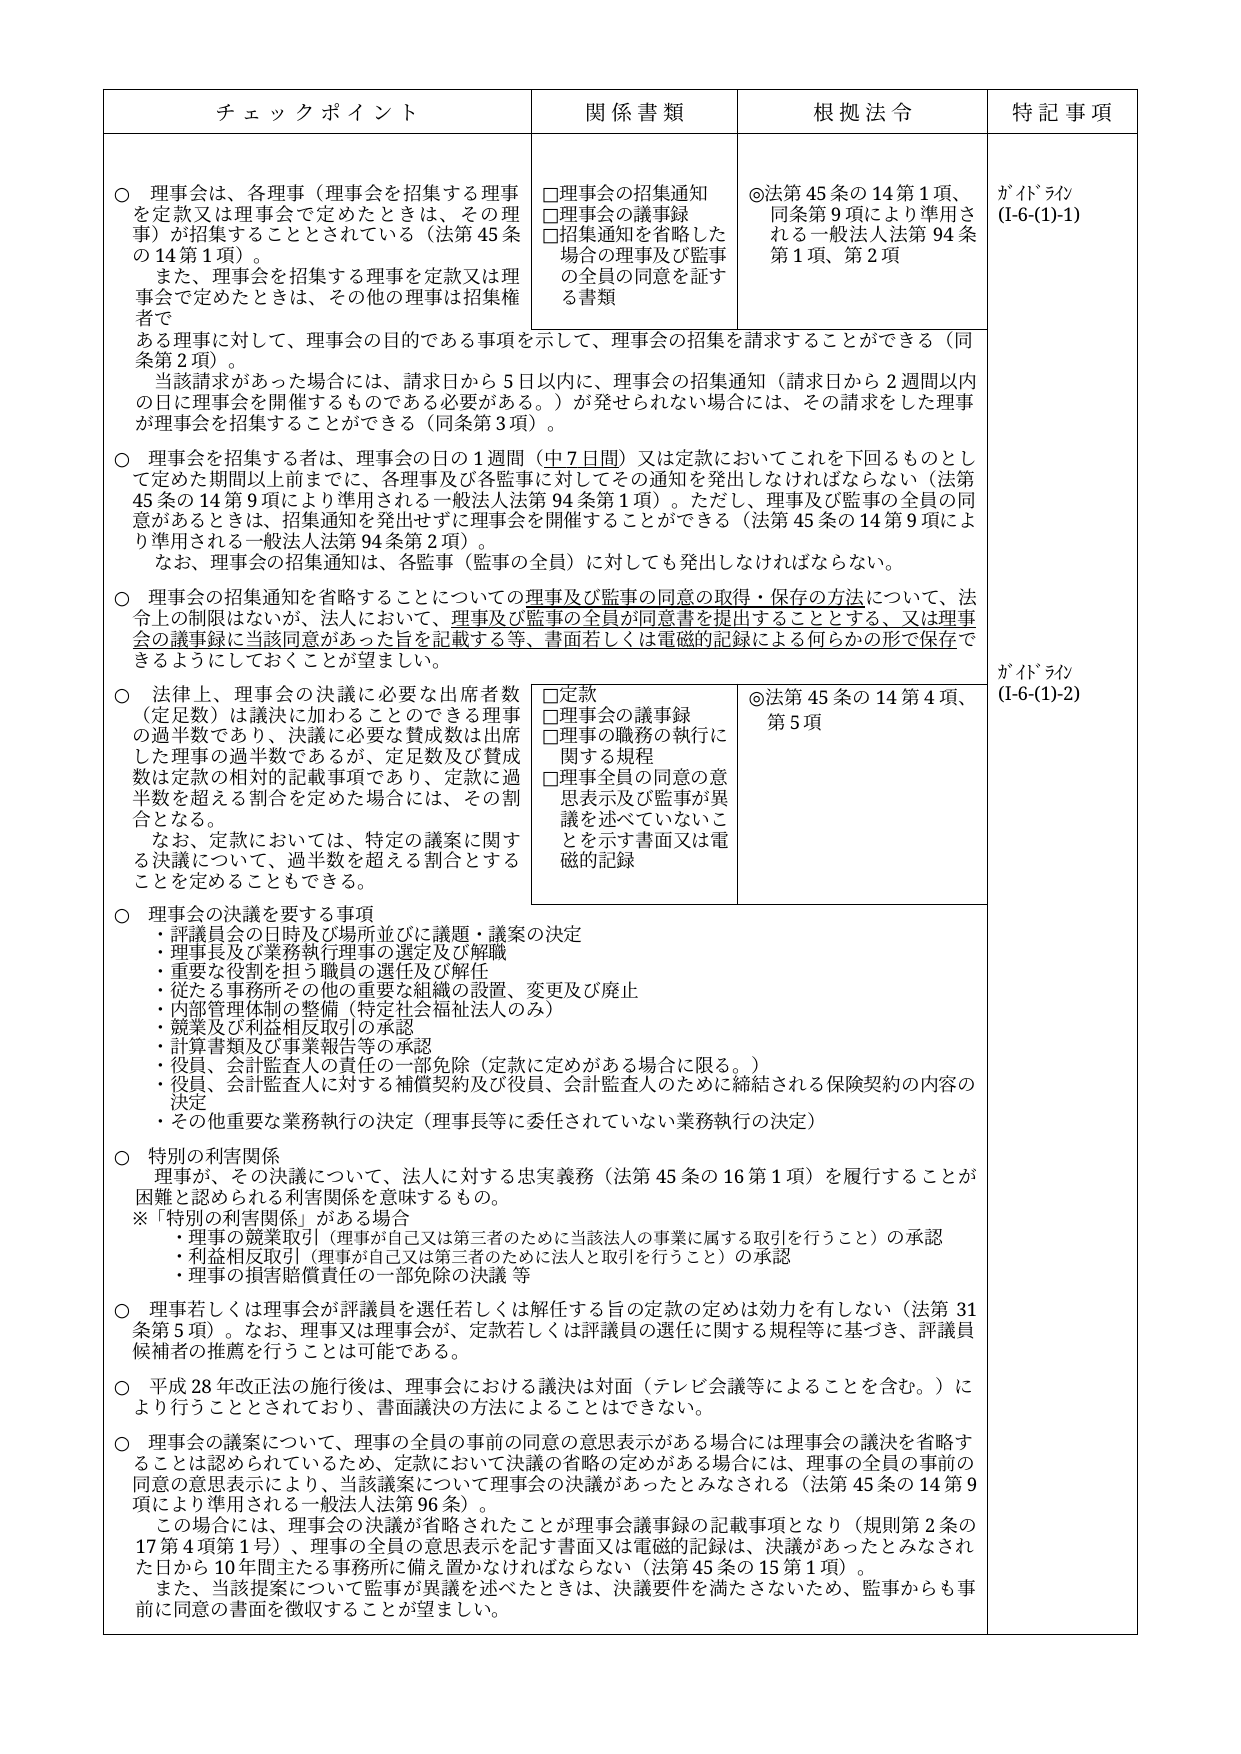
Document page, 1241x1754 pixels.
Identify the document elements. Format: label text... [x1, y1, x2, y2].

table_cell ○ 理事会の決議を要する事項 ・評議員会の日時及び場所並びに議題・議案の決定 ・理事長及び業務執行理事の選定及び解職 ・重要な役割を担う職員の選任及び解任 ・従たる事務所その他の重要な組織の設置、変更及び廃止 ・内部管理体制の整備（特定社会福祉法人のみ） ・競業及び利益相反取引の承認 ・計算書類及び事業報告等の承認 ・役員、会計監査人の責任の一部免除（定款に定めがある場合に限る。） ・役員、会計監査人に対する補償契約及び役員、会計監査人のために締結される保険契約の内容の 決定 ・その他重要な業務執行の決定（理事長等に委任されていない業務執行の決定） ○ 特別の利害関係 理事が、その決議について、法人に対する忠実義務（法第45条の16第1項）を履行することが困難と認められる利害関係を意味するもの。 ※「特別の利害関係」がある場合 ・理事の競業取引（理事が自己又は第三者のために当該法人の事業に属する取引を行うこと）の承認 ・利益相反取引（理事が自己又は第三者のために法人と取引を行うこと）の承認 ・理事の損害賠償責任の一部免除の決議 等 ○ 理事若しくは理事会が評議員を選任若しくは解任する旨の定款の定めは効力を有しない（法第31条第5項）。なお、理事又は理事会が、定款若しくは評議員の選任に関する規程等に基づき、評議員候補者の推薦を行うことは可能である。 ○ 平成28年改正法の施行後は、理事会における議決は対面（テレビ会議等によることを含む。）により行うこととされており、書面議決の方法によることはできない。 ○ 理事会の議案について、理事の全員の事前の同意の意思表示がある場合には理事会の議決を省略することは認められているため、定款において決議の省略の定めがある場合には、理事の全員の事前の同意の意思表示により、当該議案について理事会の決議があったとみなされる（法第45条の14第9項により準用される一般法人法第96条）。 この場合には、理事会の決議が省略されたことが理事会議事録の記載事項となり（規則第2条の17第4項第1号）、理事の全員の意思表示を記す書面又は電磁的記録は、決議があったとみなされた日から10年間主たる事務所に備え置かなければならない（法第45条の15第1項）。 また、当該提案について監事が異議を述べたときは、決議要件を満たさないため、監事からも事前に同意の書面を徴収することが望ましい。 [104, 904, 987, 1634]
table_header 根 拠 法 令 [738, 90, 987, 132]
table_cell ｶﾞｲﾄﾞﾗｲﾝ (Ⅰ-6-(1)-1) ｶﾞｲﾄﾞﾗｲﾝ (Ⅰ-6-(1)-2) [988, 134, 1137, 1634]
table_header 特 記 事 項 [988, 90, 1137, 132]
table_cell ある理事に対して、理事会の目的である事項を示して、理事会の招集を請求することができる（同条第2項）。 当該請求があった場合には、請求日から5日以内に、理事会の招集通知（請求日から2週間以内の日に理事会を開催するものである必要がある。）が発せられない場合には、その請求をした理事が理事会を招集することができる（同条第3項）。 ○ 理事会を招集する者は、理事会の日の1週間（中7日間）又は定款においてこれを下回るものとして定めた期間以上前までに、各理事及び各監事に対してその通知を発出しなければならない（法第45条の14第9項により準用される一般法人法第94条第1項）。ただし、理事及び監事の全員の同意があるときは、招集通知を発出せずに理事会を開催することができる（法第45条の14第9項により準用される一般法人法第94条第2項）。 なお、理事会の招集通知は、各監事（監事の全員）に対しても発出しなければならない。 ○ 理事会の招集通知を省略することについての理事及び監事の同意の取得・保存の方法について、法令上の制限はないが、法人において、理事及び監事の全員が同意書を提出することとする、又は理事会の議事録に当該同意があった旨を記載する等、書面若しくは電磁的記録による何らかの形で保存できるようにしておくことが望ましい。 [104, 329, 987, 683]
table_header 関 係 書 類 [532, 90, 737, 132]
table_cell ◎法第45条の14第1項、 同条第9項により準用される一般法人法第94条第1項、第2項 [738, 134, 987, 329]
table_cell □理事会の招集通知 □理事会の議事録 □招集通知を省略した場合の理事及び監事の全員の同意を証する書類 [532, 134, 737, 329]
table_cell □定款 □理事会の議事録 □理事の職務の執行に関する規程 □理事全員の同意の意思表示及び監事が異議を述べていないことを示す書面又は電磁的記録 [532, 685, 737, 904]
table_cell ○ 法律上、理事会の決議に必要な出席者数（定足数）は議決に加わることのできる理事の過半数であり、決議に必要な賛成数は出席した理事の過半数であるが、定足数及び賛成数は定款の相対的記載事項であり、定款に過半数を超える割合を定めた場合には、その割合となる。 なお、定款においては、特定の議案に関する決議について、過半数を超える割合とすることを定めることもできる。 [104, 684, 531, 904]
table_cell ◎法第45条の14第4項、第5項 [738, 685, 987, 904]
table_cell ○ 理事会は、各理事（理事会を招集する理事を定款又は理事会で定めたときは、その理事）が招集することとされている（法第45条の14第1項）。 また、理事会を招集する理事を定款又は理事会で定めたときは、その他の理事は招集権者で [104, 134, 531, 329]
table_header チ ェ ッ ク ポ イ ン ト [104, 90, 531, 132]
